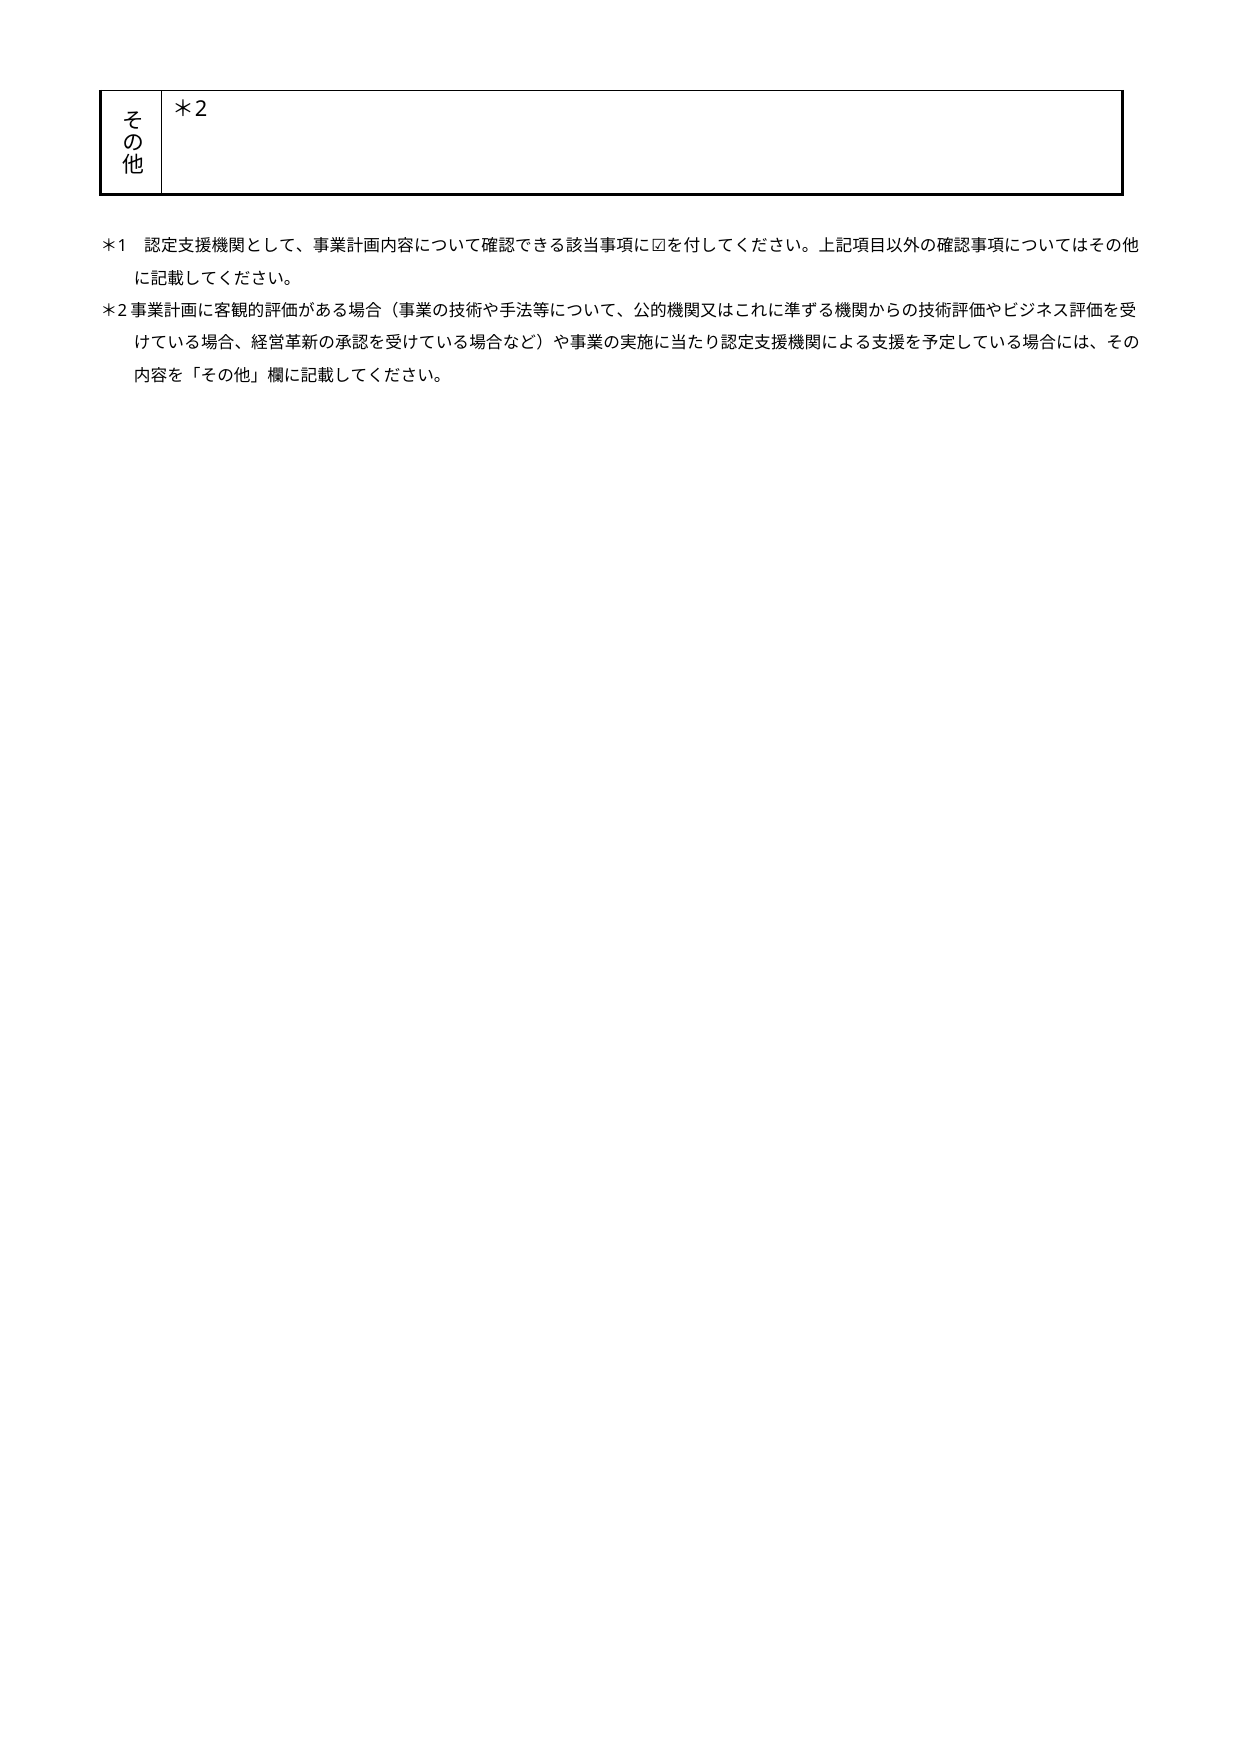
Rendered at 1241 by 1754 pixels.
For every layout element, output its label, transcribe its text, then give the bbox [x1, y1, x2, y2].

table_cell ＊2 [162, 91, 1121, 193]
text ＊2事業計画に客観的評価がある場合（事業の技術や手法等について、公的機関又はこれに準ずる機関からの技術評価やビジネス評価を受けている場合、経営革新の承認を受けている場合など）や事業の実施に当たり認定支援機関による支援を予定している場合には、その内容を「その他」欄に記載してください。 [100, 293, 1140, 390]
text ＊1 認定支援機関として、事業計画内容について確認できる該当事項に☑を付してください。上記項目以外の確認事項についてはその他に記載してください。 [100, 228, 1140, 293]
table_cell その他 [102, 91, 161, 193]
